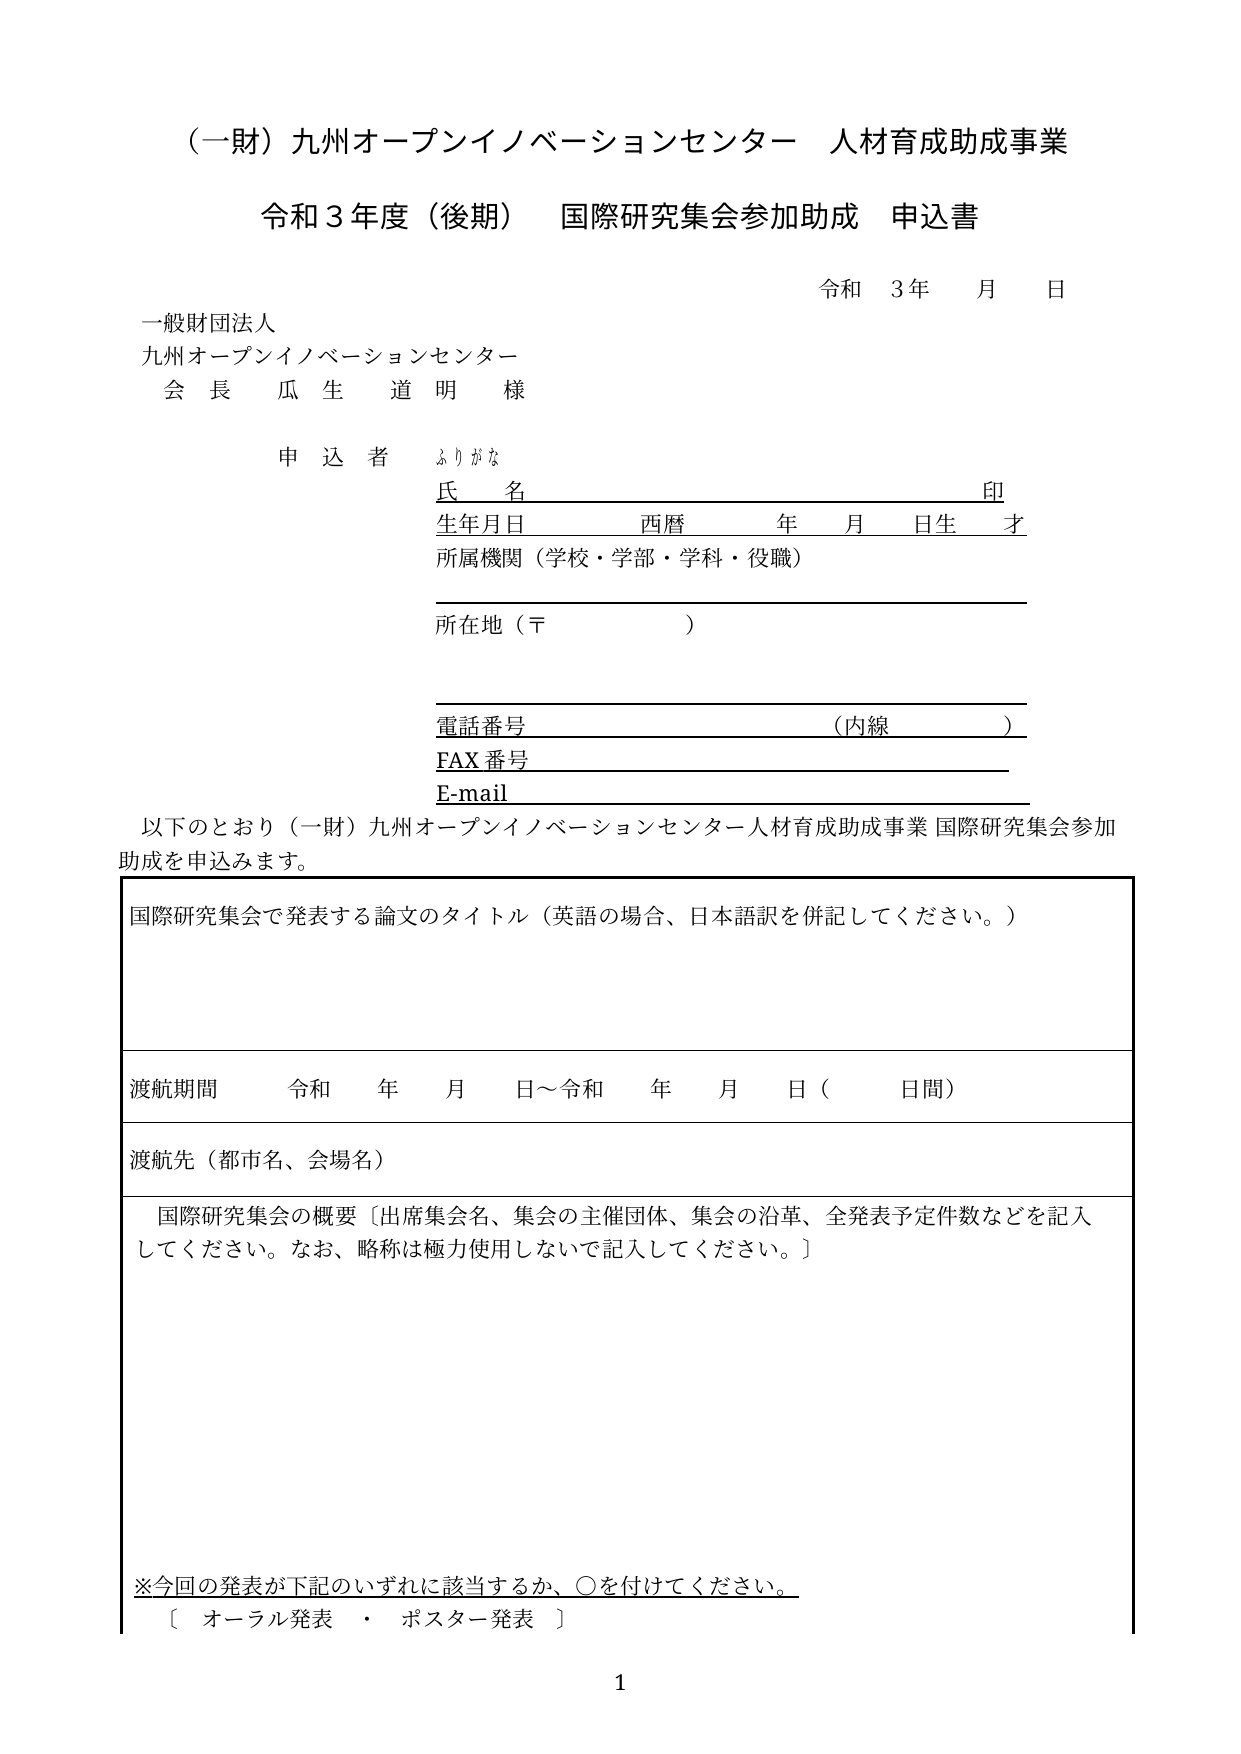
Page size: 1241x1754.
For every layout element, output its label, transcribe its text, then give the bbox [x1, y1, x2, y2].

text 令和３年度（後期） 国際研究集会参加助成 申込書 [118, 194, 1122, 236]
text 電話番号 （内線 ） [118, 707, 1075, 741]
text 氏 名 印 [118, 472, 1075, 506]
text E-mail [118, 775, 1075, 808]
text FAX番号 [118, 741, 1075, 775]
table_cell 国際研究集会の概要〔出席集会名、集会の主催団体、集会の沿革、全発表予定件数などを記入 してください。なお、略称は極力使用しないで記入してください。〕 ※今回の発表が下記のいずれに該当するか、○を付けてください。 〔 オーラル発表 ・ ポスター発表 〕 [123, 1197, 1132, 1634]
text 令和 ３年 月 日 [118, 270, 1122, 304]
text 生年月日 西暦 年 月 日生 才 [118, 506, 1075, 539]
text 以下のとおり（一財）九州オープンイノベーションセンター人材育成助成事業 国際研究集会参加助成を申込みます。 [118, 808, 1122, 876]
text 会 長 瓜 生 道 明 様 [118, 371, 1075, 404]
text 申 込 者 ふ り が な [118, 438, 1075, 472]
text 所在地（〒 ） [118, 606, 1075, 640]
text 一般財団法人 [118, 304, 1075, 337]
text 九州オープンイノベーションセンター [118, 337, 1075, 371]
table_cell 渡航期間 令和 年 月 日～令和 年 月 日（ 日間） [123, 1051, 1132, 1122]
text （一財）九州オープンイノベーションセンター 人材育成助成事業 [118, 118, 1122, 160]
table_header 国際研究集会で発表する論文のタイトル（英語の場合、日本語訳を併記してください。） [123, 879, 1132, 1050]
text 所属機関（学校・学部・学科・役職） [118, 539, 1075, 573]
table_cell 渡航先（都市名、会場名） [123, 1123, 1132, 1196]
